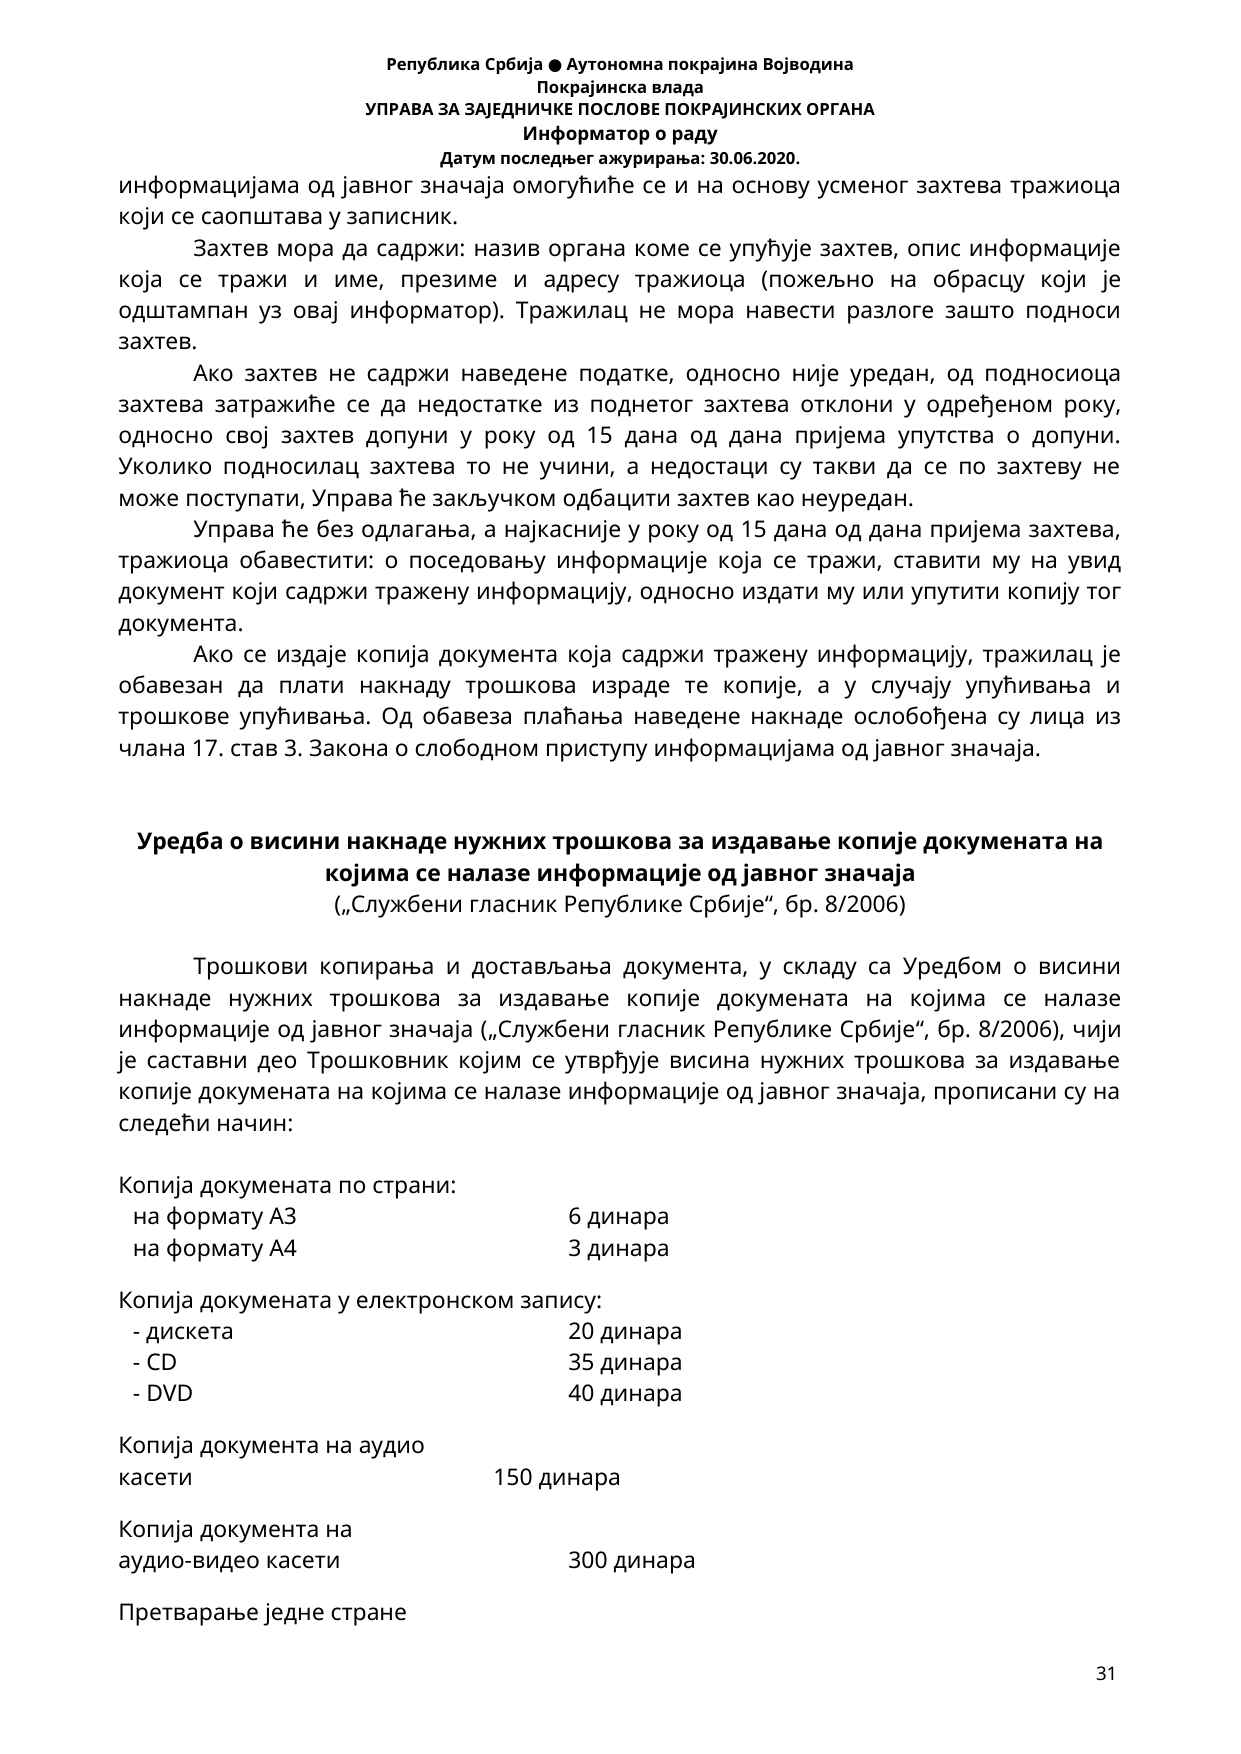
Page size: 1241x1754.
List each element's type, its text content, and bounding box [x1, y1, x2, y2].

text Трошкови копирања и достављања документа, у складу са Уредбом о висини накнаде нужних трошкова за издавање копије докумената на којима се налазе информације од јавног значаја („Службени гласник Републике Србије“, бр. 8/2006), чији је саставни део Трошковник којим се утврђује висина нужних трошкова за издавање копије докумената на којима се налазе информације од јавног значаја, прописани су на следећи начин: [118, 950, 1122, 1138]
text Копија документа на [118, 1513, 1122, 1544]
text Уредба о висини накнаде нужних трошкова за издавање копије докумената на којима се налазе информације од јавног значаја [118, 825, 1122, 888]
text Копија документа на аудио [118, 1429, 1122, 1461]
text Копија докумената по страни: [118, 1169, 1122, 1200]
text Управа ће без одлагања, а најкасније у року од 15 дана од дана пријема захтева, тражиоца обавестити: о поседовању информације која се тражи, ставити му на увид документ који садржи тражену информацију, односно издати му или упутити копију тог документа. [118, 513, 1122, 638]
text - дискета 20 динара [133, 1315, 1122, 1346]
text касети 150 динара [118, 1461, 1122, 1492]
text Копија докумената у електронском запису: [118, 1283, 1122, 1315]
text аудио-видео касети 300 динара [118, 1544, 1122, 1575]
text на формату А4 3 динара [133, 1231, 1122, 1263]
text Ако се издаје копија документа која садржи тражену информацију, тражилац је обавезан да плати накнаду трошкова израде те копије, а у случају упућивања и трошкове упућивања. Од обавеза плаћања наведене накнаде ослобођена су лица из члана 17. став 3. Закона о слободном приступу информацијама од јавног значаја. [118, 638, 1122, 763]
text - DVD 40 динара [133, 1377, 1122, 1408]
text на формату А3 6 динара [133, 1200, 1122, 1231]
text Претварање једне стране [118, 1596, 1122, 1627]
text - CD 35 динара [133, 1346, 1122, 1377]
text Захтев мора да садржи: назив органа коме се упућује захтев, опис информације која се тражи и име, презиме и адресу тражиоца (пожељно на обрасцу који је одштампан уз овај информатор). Тражилац не мора навести разлоге зашто подноси захтев. [118, 231, 1122, 356]
text („Службени гласник Републике Србије“, бр. 8/2006) [118, 888, 1122, 919]
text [118, 169, 1122, 231]
text Ако захтев не садржи наведене податке, односно није уредан, од подносиоца захтева затражиће се да недостатке из поднетог захтева отклони у одређеном року, односно свој захтев допуни у року од 15 дана од дана пријема упутства о допуни. Уколико подносилац захтева то не учини, а недостаци су такви да се по захтеву не може поступати, Управа ће закључком одбацити захтев као неуредан. [118, 356, 1122, 513]
